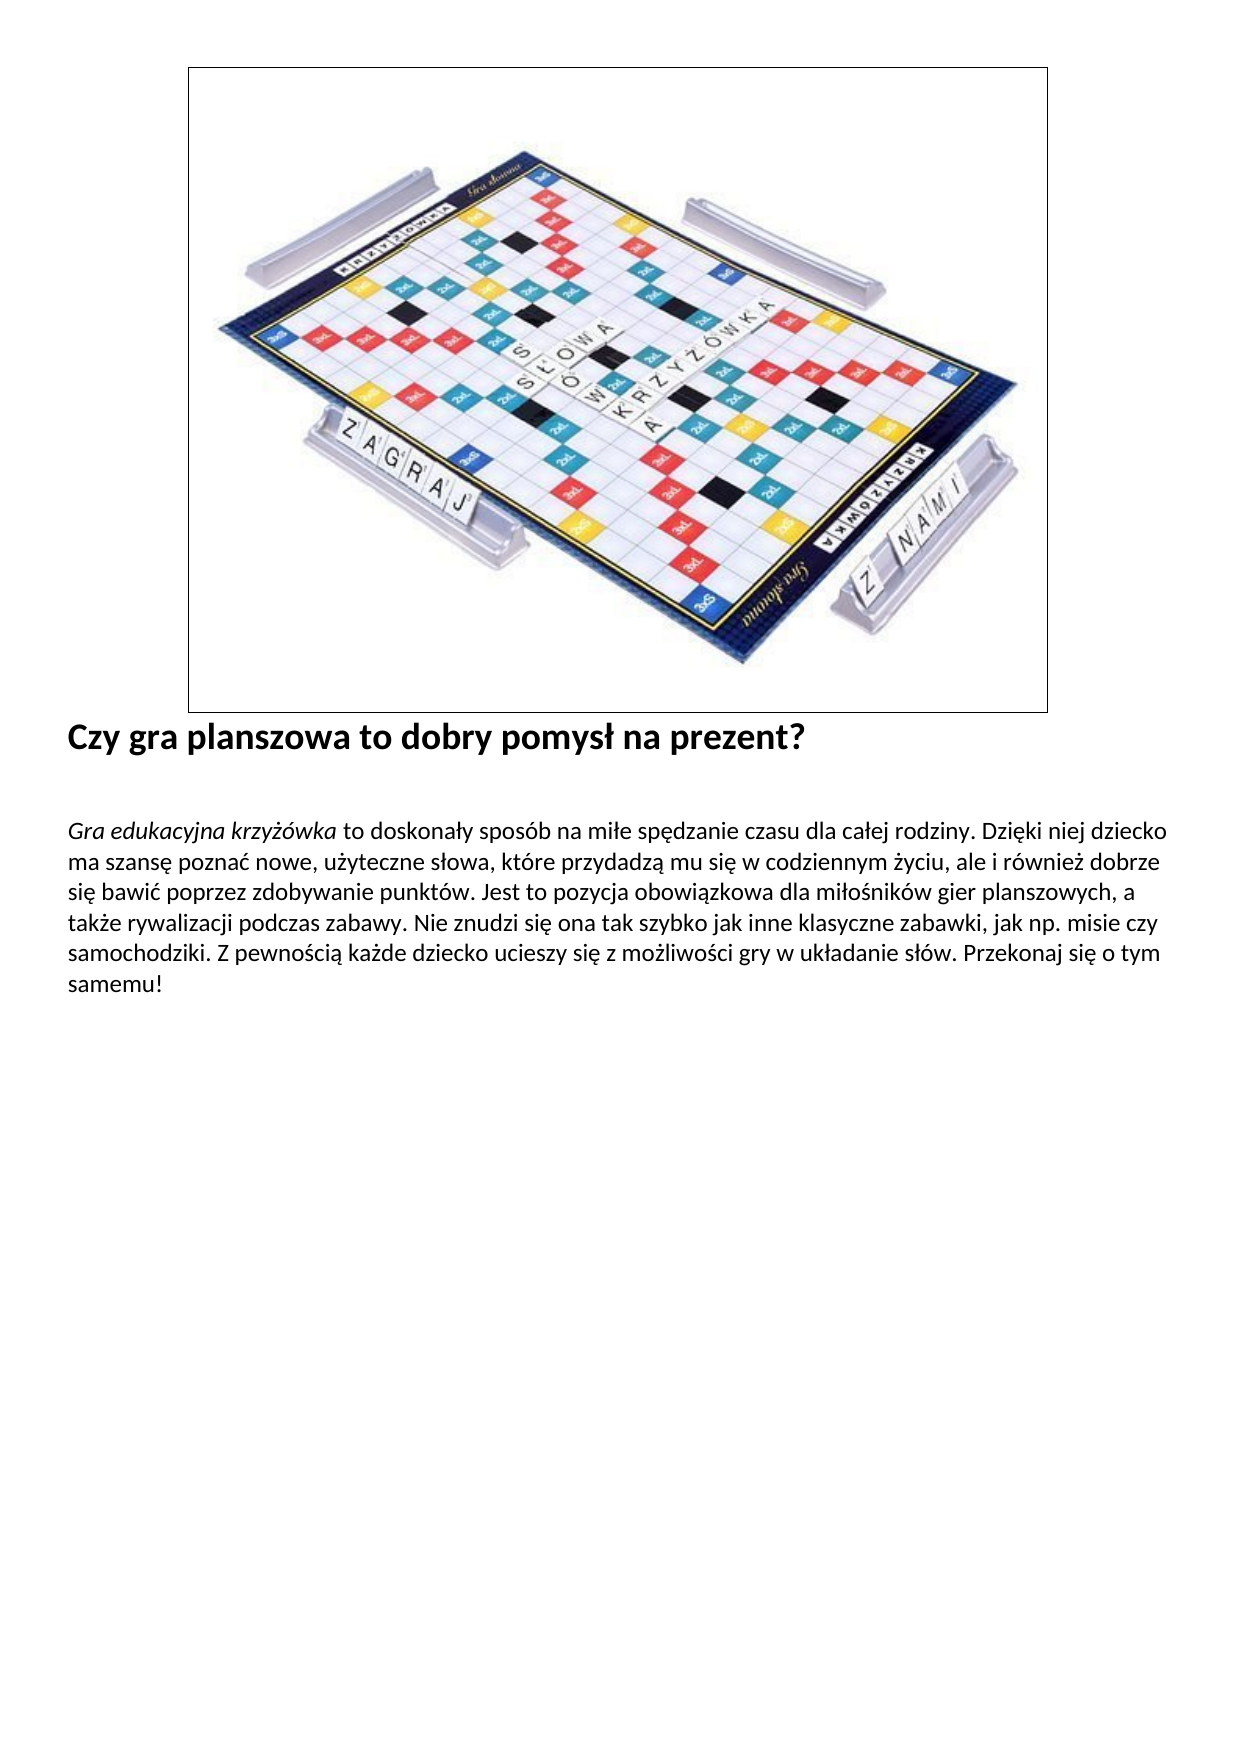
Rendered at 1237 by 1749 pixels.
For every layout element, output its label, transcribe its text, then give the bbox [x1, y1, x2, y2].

text Czy gra planszowa to dobry pomysł na prezent? [68, 713, 1169, 759]
text Gra edukacyjna krzyżówka to doskonały sposób na miłe spędzanie czasu dla całej rodziny. Dzięki niej dziecko ma szansę poznać nowe, użyteczne słowa, które przydadzą mu się w codziennym życiu, ale i również dobrze się bawić poprzez zdobywanie punktów. Jest to pozycja obowiązkowa dla miłośników gier planszowych, a także rywalizacji podczas zabawy. Nie znudzi się ona tak szybko jak inne klasyczne zabawki, jak np. misie czy samochodziki. Z pewnością każde dziecko ucieszy się z możliwości gry w układanie słów. Przekonaj się o tym samemu! [68, 816, 1169, 999]
picture [189, 68, 1047, 712]
